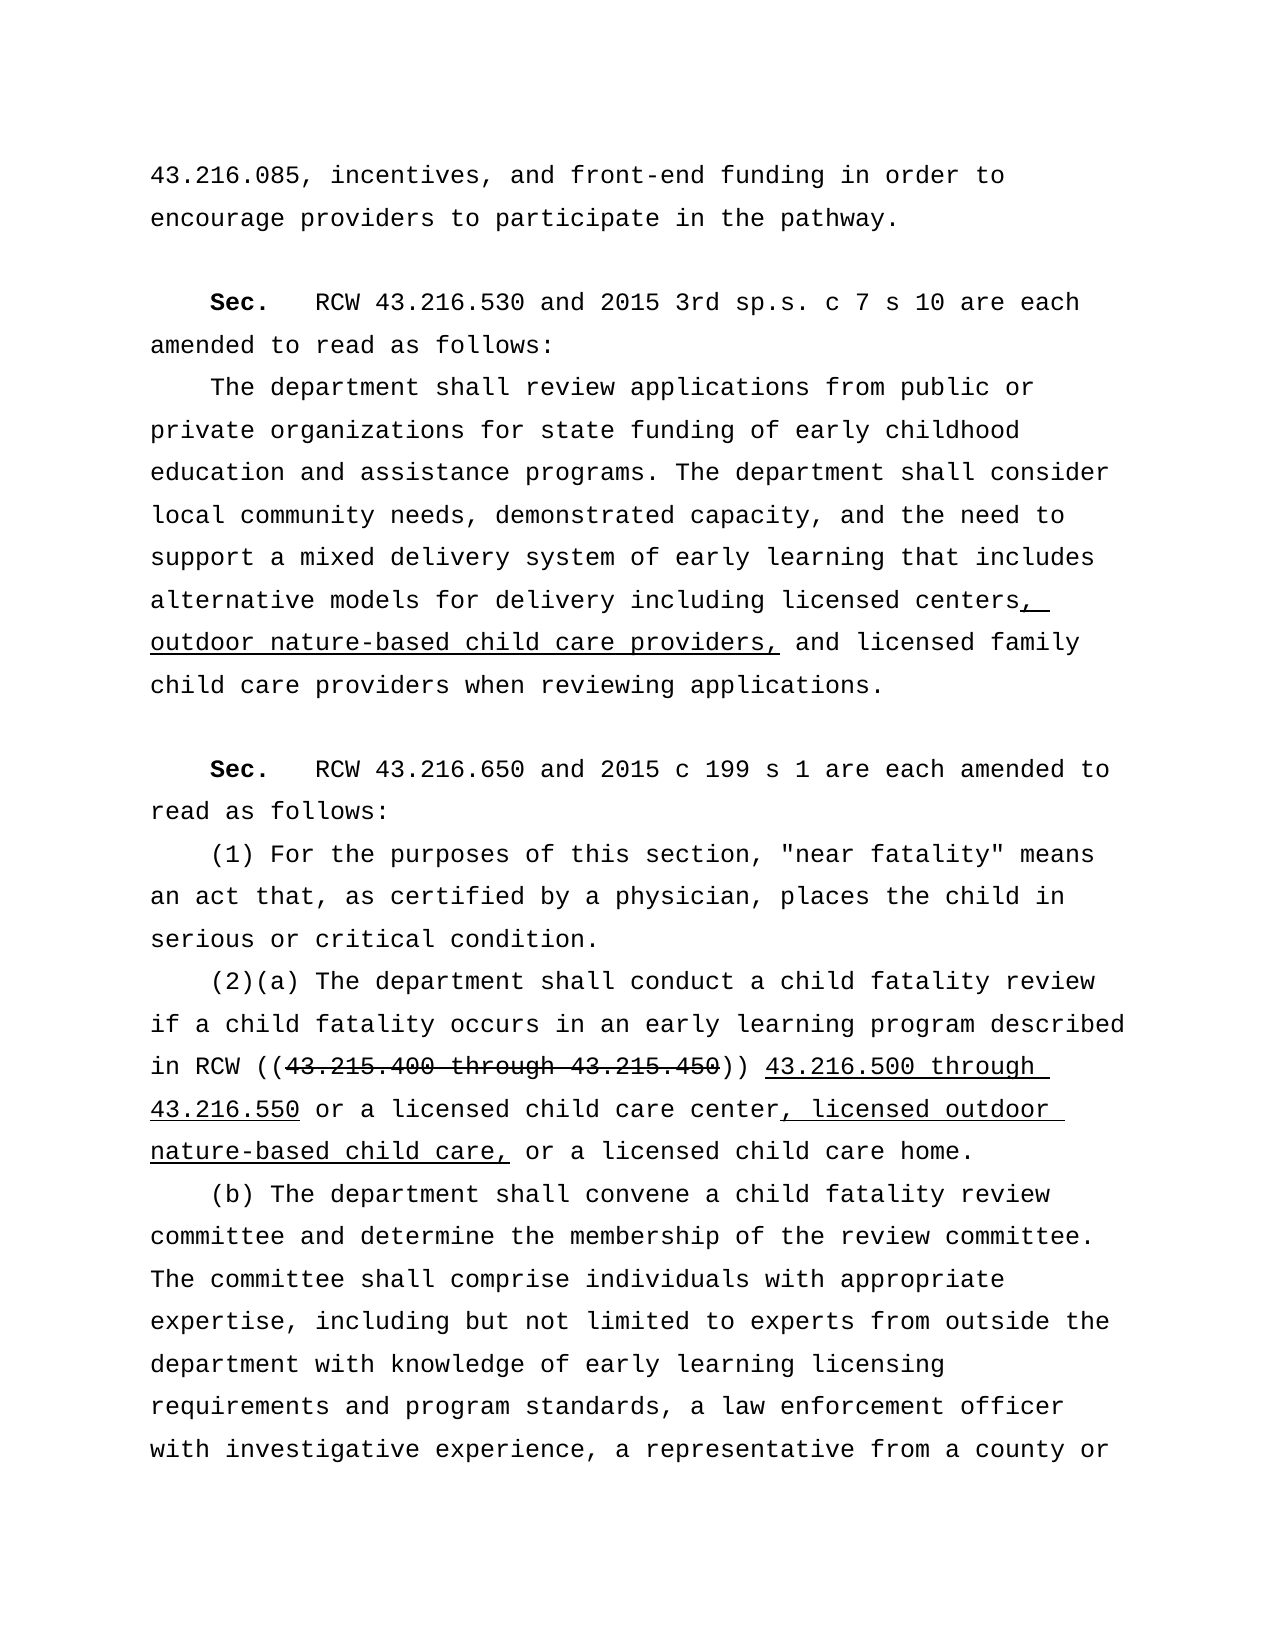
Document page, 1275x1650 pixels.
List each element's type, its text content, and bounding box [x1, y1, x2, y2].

text (1) For the purposes of this section, "near fatality" means an act that, as certified by a physician, places the child in serious or critical condition. [150, 828, 1125, 956]
text (2)(a) The department shall conduct a child fatality review if a child fatality occurs in an early learning program described in RCW ((43.215.400 through 43.215.450)) 43.216.500 through 43.216.550 or a licensed child care center, licensed outdoor nature-based child care, or a licensed child care home. [150, 956, 1125, 1168]
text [150, 150, 1125, 235]
text The department shall review applications from public or private organizations for state funding of early childhood education and assistance programs. The department shall consider local community needs, demonstrated capacity, and the need to support a mixed delivery system of early learning that includes alternative models for delivery including licensed centers, outdoor nature-based child care providers, and licensed family child care providers when reviewing applications. [150, 362, 1125, 702]
text Sec. RCW 43.216.530 and 2015 3rd sp.s. c 7 s 10 are each amended to read as follows: [150, 277, 1125, 362]
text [150, 1168, 1125, 1466]
text Sec. RCW 43.216.650 and 2015 c 199 s 1 are each amended to read as follows: [150, 743, 1125, 828]
